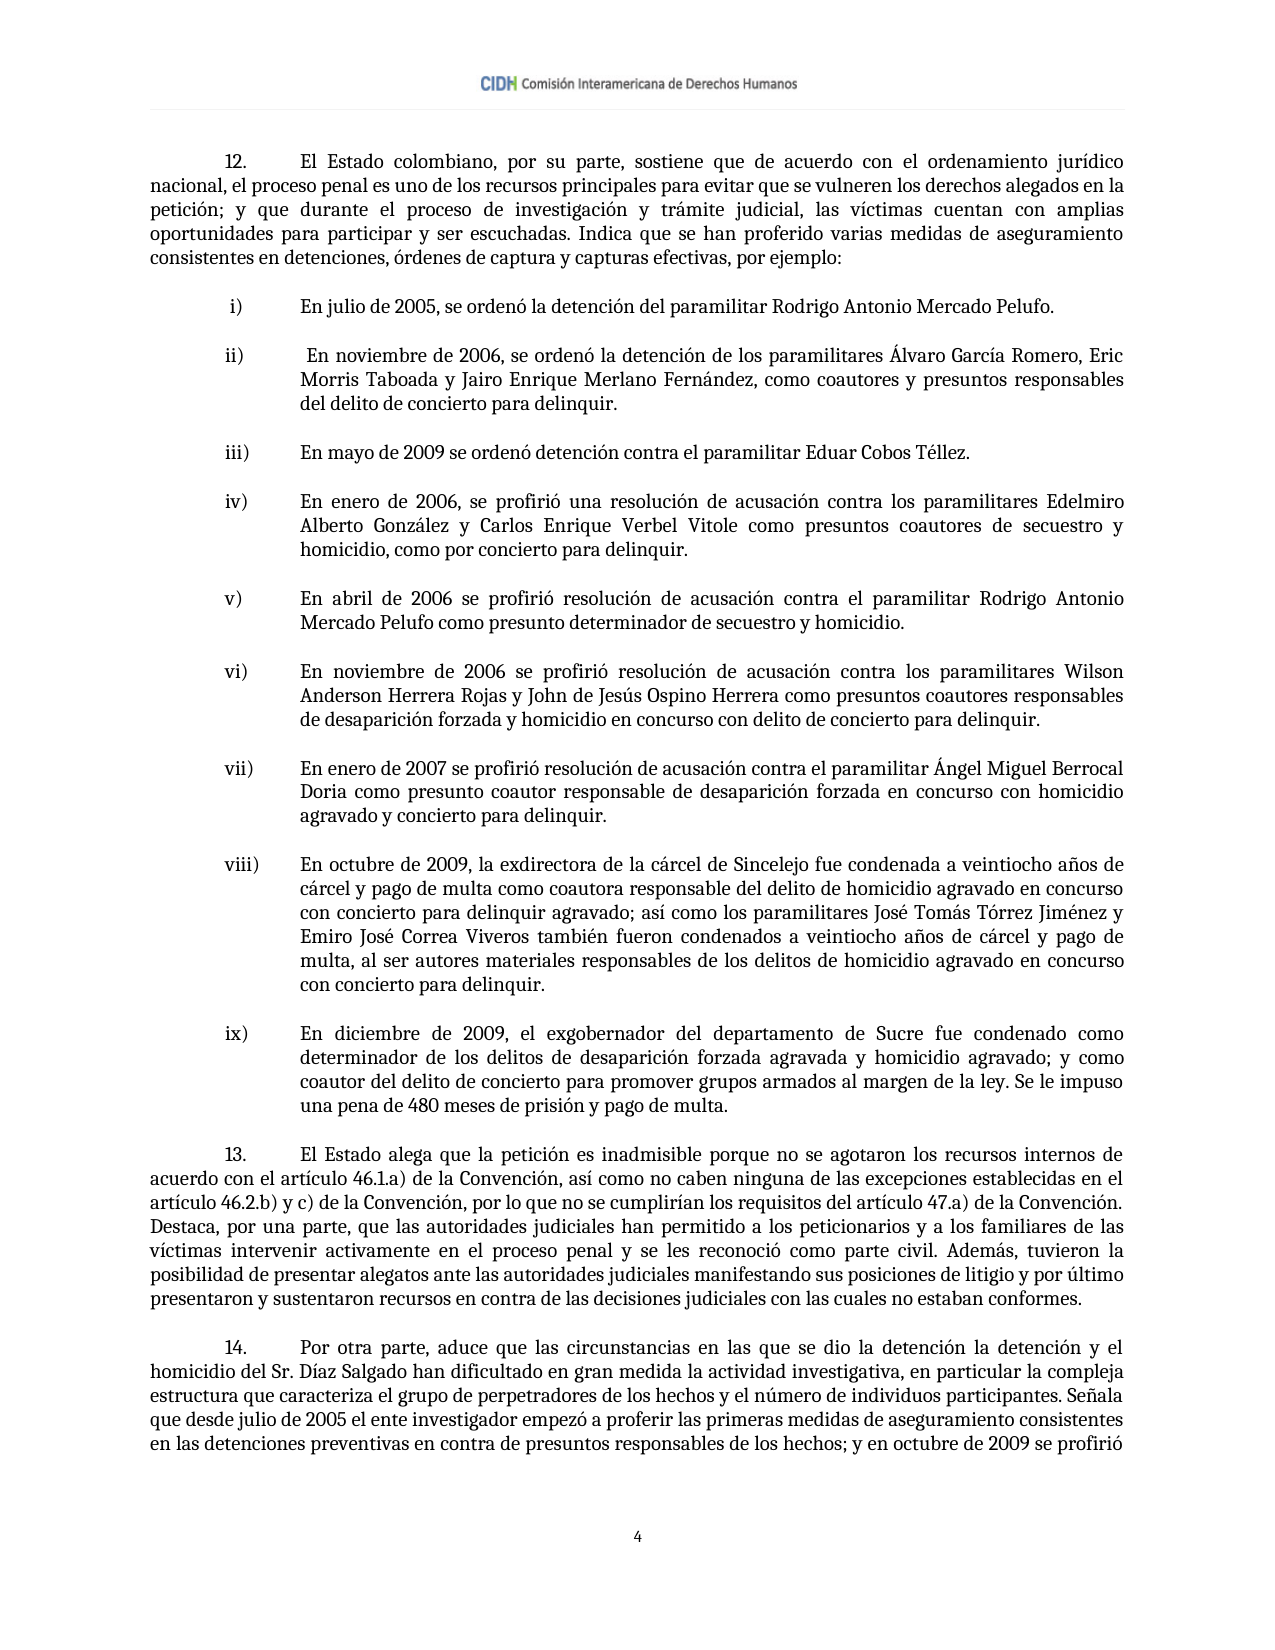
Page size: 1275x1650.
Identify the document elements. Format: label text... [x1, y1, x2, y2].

text 13. El Estado alega que la petición es inadmisible porque no se agotaron los recursos internos de acuerdo con el artículo 46.1.a) de la Convención, así como no caben ninguna de las excepciones establecidas en el artículo 46.2.b) y c) de la Convención, por lo que no se cumplirían los requisitos del artículo 47.a) de la Convención. Destaca, por una parte, que las autoridades judiciales han permitido a los peticionarios y a los familiares de las víctimas intervenir activamente en el proceso penal y se les reconoció como parte civil. Además, tuvieron la posibilidad de presentar alegatos ante las autoridades judiciales manifestando sus posiciones de litigio y por último presentaron y sustentaron recursos en contra de las decisiones judiciales con las cuales no estaban conformes. [150, 1143, 1125, 1310]
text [150, 1335, 1125, 1455]
text vii) En enero de 2007 se profirió resolución de acusación contra el paramilitar Ángel Miguel Berrocal Doria como presunto coautor responsable de desaparición forzada en concurso con homicidio agravado y concierto para delinquir. [225, 756, 1125, 828]
text i) En julio de 2005, se ordenó la detención del paramilitar Rodrigo Antonio Mercado Pelufo. [150, 295, 1125, 319]
text viii) En octubre de 2009, la exdirectora de la cárcel de Sincelejo fue condenada a veintiocho años de cárcel y pago de multa como coautora responsable del delito de homicidio agravado en concurso con concierto para delinquir agravado; así como los paramilitares José Tomás Tórrez Jiménez y Emiro José Correa Viveros también fueron condenados a veintiocho años de cárcel y pago de multa, al ser autores materiales responsables de los delitos de homicidio agravado en concurso con concierto para delinquir. [225, 853, 1125, 997]
text 12. El Estado colombiano, por su parte, sostiene que de acuerdo con el ordenamiento jurídico nacional, el proceso penal es uno de los recursos principales para evitar que se vulneren los derechos alegados en la petición; y que durante el proceso de investigación y trámite judicial, las víctimas cuentan con amplias oportunidades para participar y ser escuchadas. Indica que se han proferido varias medidas de aseguramiento consistentes en detenciones, órdenes de captura y capturas efectivas, por ejemplo: [150, 150, 1125, 270]
picture [475, 75, 800, 93]
text ix) En diciembre de 2009, el exgobernador del departamento de Sucre fue condenado como determinador de los delitos de desaparición forzada agravada y homicidio agravado; y como coautor del delito de concierto para promover grupos armados al margen de la ley. Se le impuso una pena de 480 meses de prisión y pago de multa. [225, 1022, 1125, 1118]
text ii) En noviembre de 2006, se ordenó la detención de los paramilitares Álvaro García Romero, Eric Morris Taboada y Jairo Enrique Merlano Fernández, como coautores y presuntos responsables del delito de concierto para delinquir. [225, 344, 1125, 416]
text iv) En enero de 2006, se profirió una resolución de acusación contra los paramilitares Edelmiro Alberto González y Carlos Enrique Verbel Vitole como presuntos coautores de secuestro y homicidio, como por concierto para delinquir. [225, 489, 1125, 561]
text iii) En mayo de 2009 se ordenó detención contra el paramilitar Eduar Cobos Téllez. [225, 441, 1125, 464]
text v) En abril de 2006 se profirió resolución de acusación contra el paramilitar Rodrigo Antonio Mercado Pelufo como presunto determinador de secuestro y homicidio. [225, 586, 1125, 634]
text vi) En noviembre de 2006 se profirió resolución de acusación contra los paramilitares Wilson Anderson Herrera Rojas y John de Jesús Ospino Herrera como presuntos coautores responsables de desaparición forzada y homicidio en concurso con delito de concierto para delinquir. [225, 659, 1125, 731]
